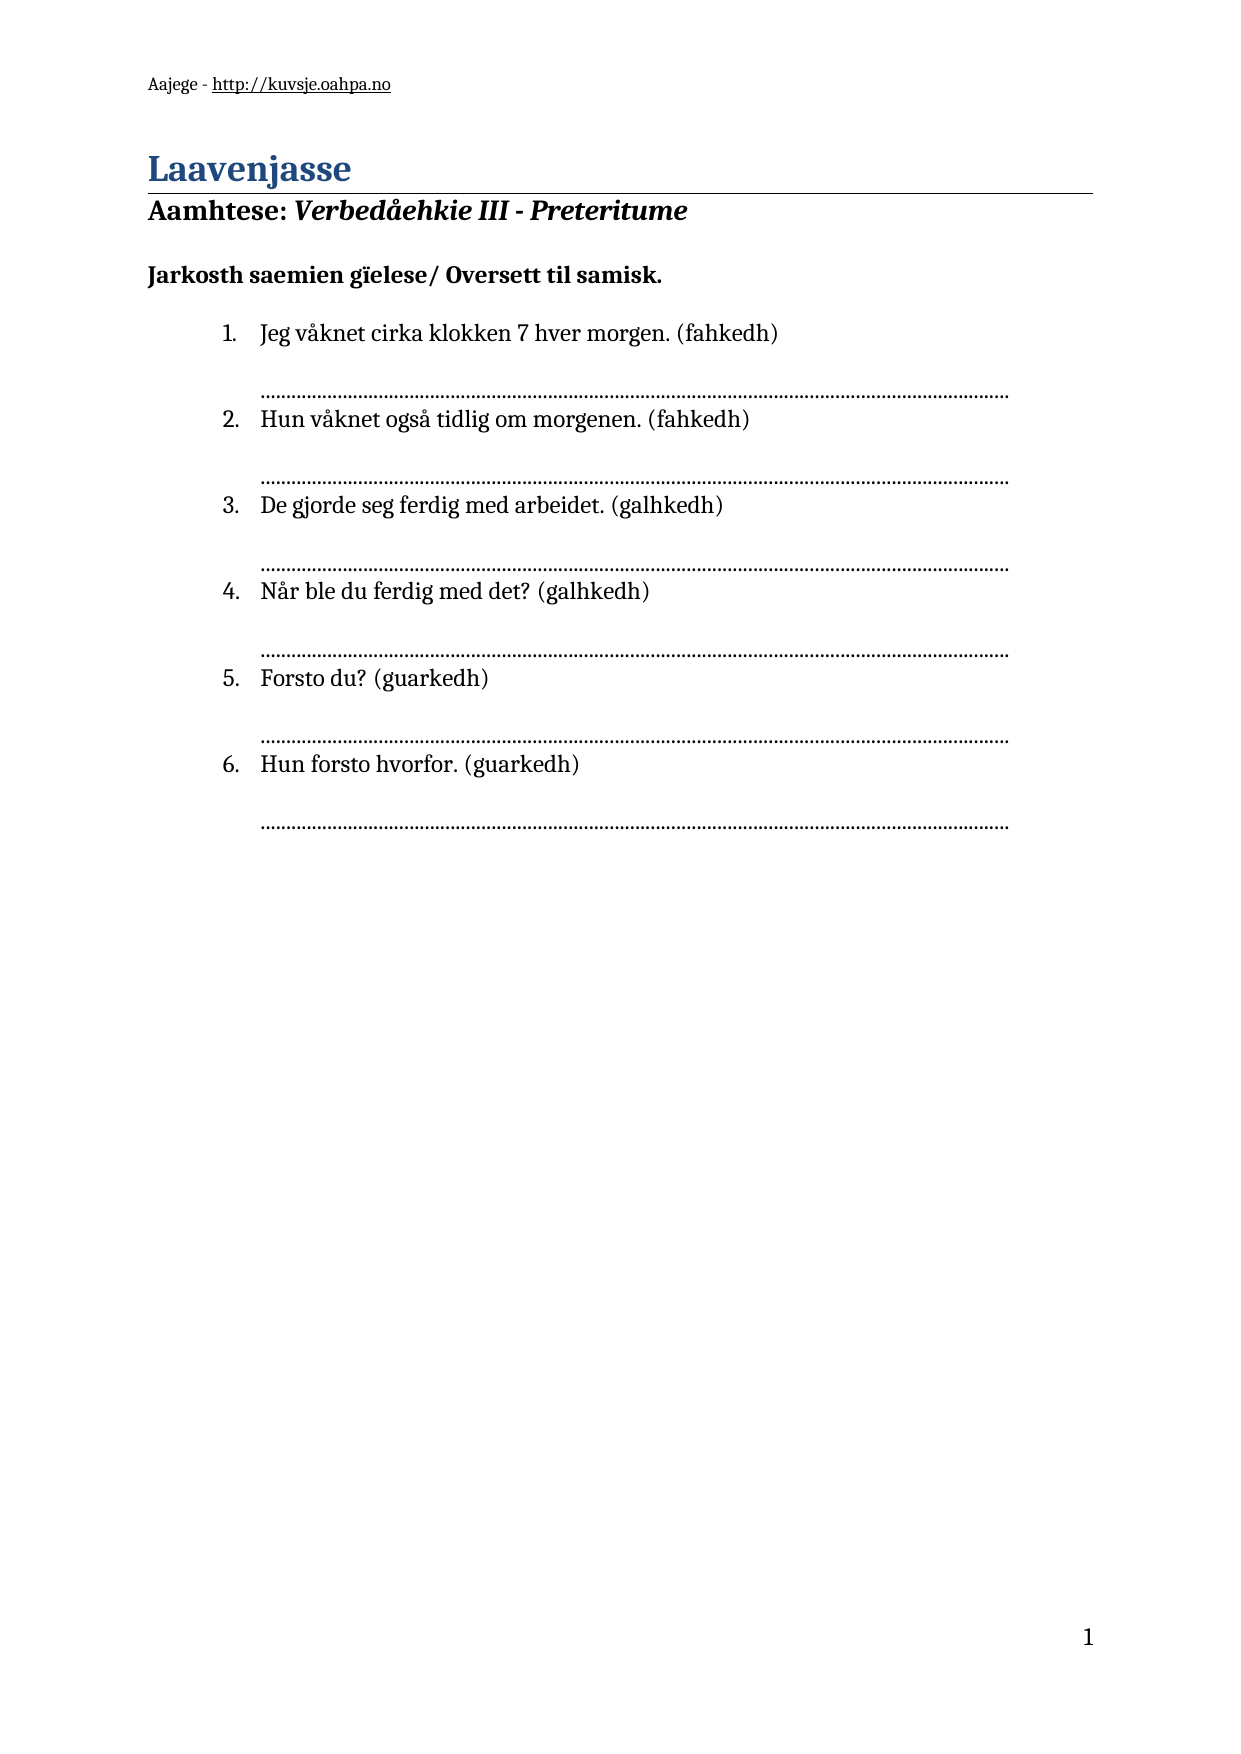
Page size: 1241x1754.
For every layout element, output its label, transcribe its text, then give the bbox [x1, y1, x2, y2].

list Når ble du ferdig med det? (galhkedh) [223, 577, 1093, 606]
list .................................................................................................................................................. [260, 548, 1093, 577]
list De gjorde seg ferdig med arbeidet. (galhkedh) [223, 491, 1093, 520]
list Jeg våknet cirka klokken 7 hver morgen. (fahkedh) [223, 318, 1093, 347]
list .................................................................................................................................................. [260, 376, 1093, 405]
list Forsto du? (guarkedh) [223, 663, 1093, 692]
list .................................................................................................................................................. [260, 721, 1093, 750]
list Hun forsto hvorfor. (guarkedh) [223, 750, 1093, 778]
text Aamhtese: Verbedåehkie III - Preteritume [148, 194, 1093, 227]
list Hun våknet også tidlig om morgenen. (fahkedh) [223, 405, 1093, 433]
text Jarkosth saemien gïelese/ Oversett til samisk. [148, 261, 1093, 290]
list .................................................................................................................................................. [260, 462, 1093, 491]
list .................................................................................................................................................. [260, 807, 1093, 836]
text Laavenjasse [148, 148, 1093, 193]
list .................................................................................................................................................. [260, 635, 1093, 663]
